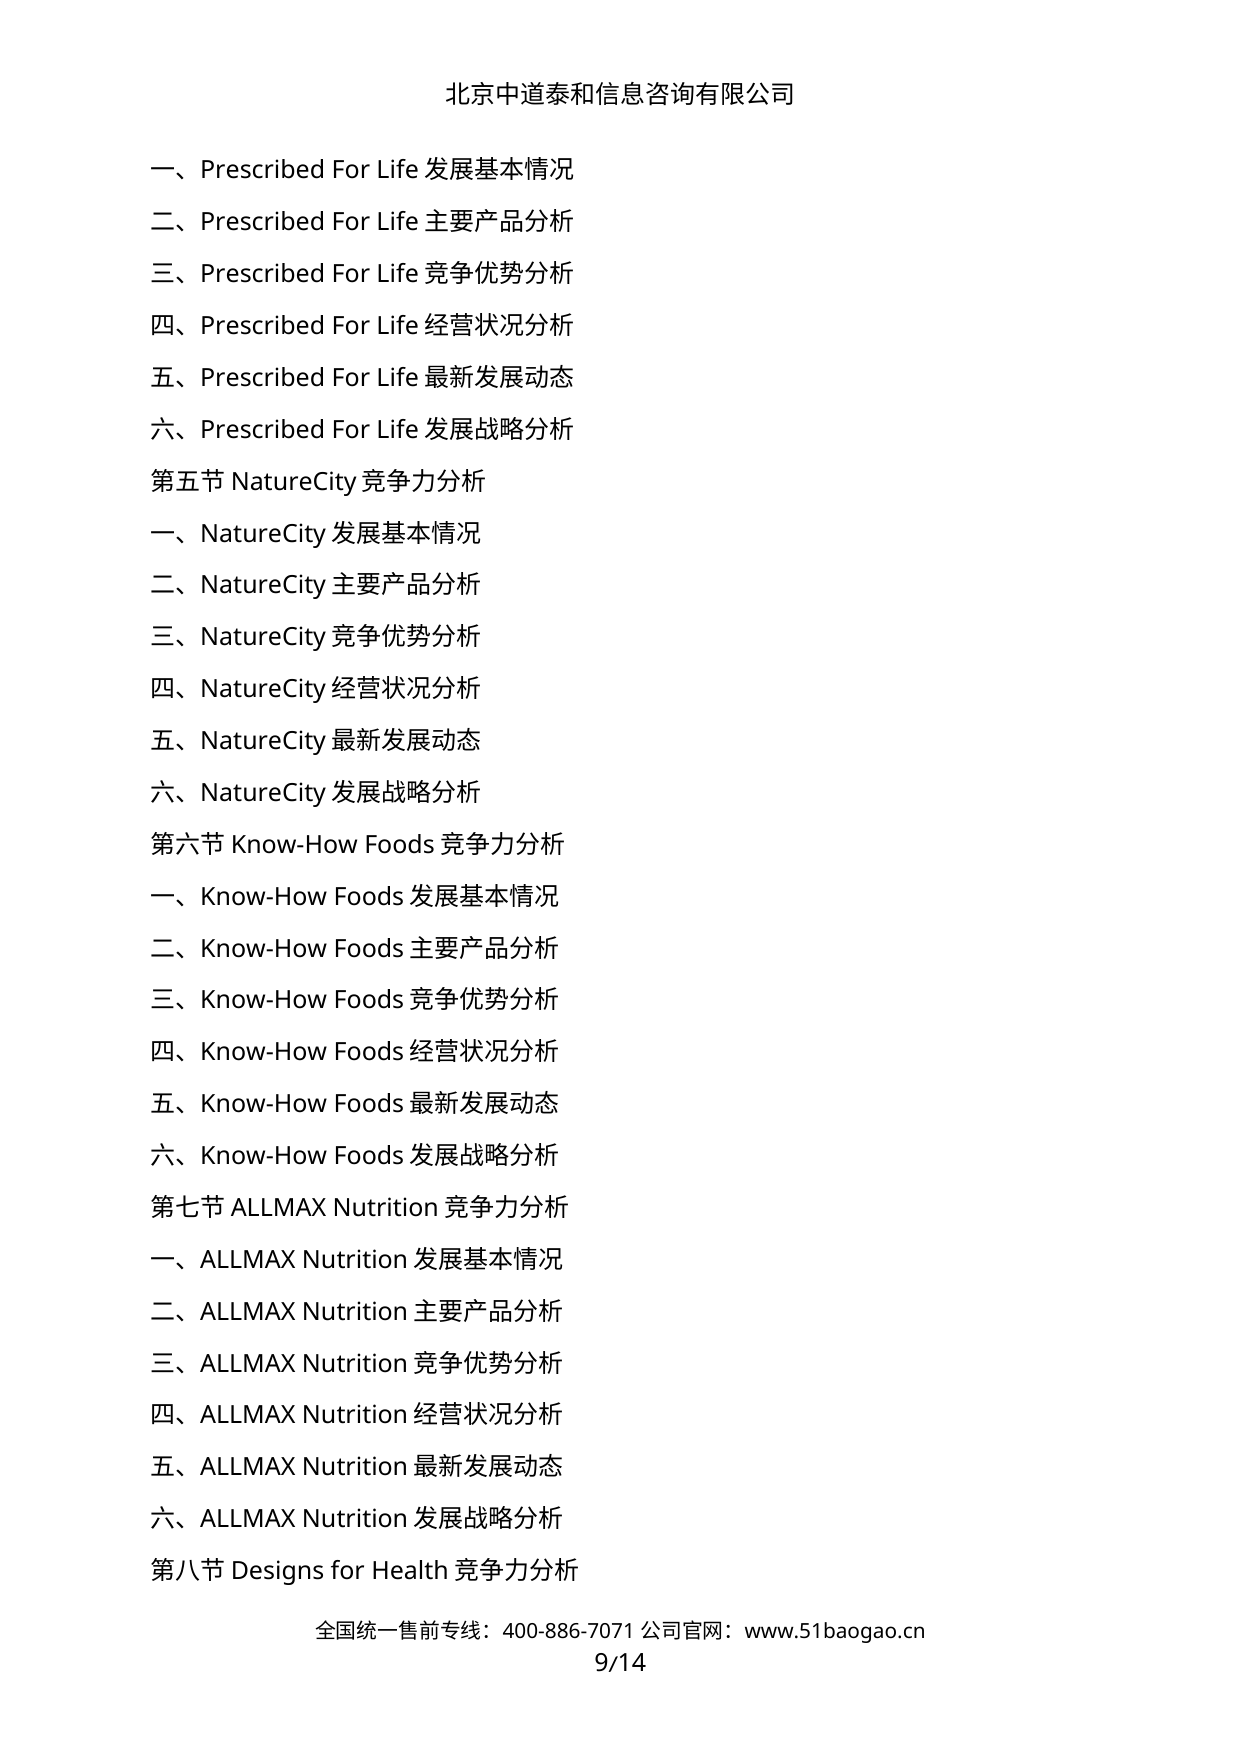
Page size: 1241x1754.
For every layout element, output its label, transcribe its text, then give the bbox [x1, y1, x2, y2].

text 三、Know-How Foods竞争优势分析 [150, 980, 1090, 1016]
text 四、NatureCity经营状况分析 [150, 669, 1090, 705]
text 三、ALLMAX Nutrition竞争优势分析 [150, 1343, 1090, 1379]
text 六、Know-How Foods发展战略分析 [150, 1136, 1090, 1172]
text 五、NatureCity最新发展动态 [150, 721, 1090, 757]
text 三、Prescribed For Life竞争优势分析 [150, 254, 1090, 290]
text 六、NatureCity发展战略分析 [150, 772, 1090, 809]
text 第五节 NatureCity竞争力分析 [150, 461, 1090, 497]
text 五、Prescribed For Life最新发展动态 [150, 357, 1090, 394]
text 二、Know-How Foods主要产品分析 [150, 928, 1090, 964]
text 五、ALLMAX Nutrition最新发展动态 [150, 1447, 1090, 1483]
text 四、Know-How Foods经营状况分析 [150, 1032, 1090, 1068]
text 第八节 Designs for Health竞争力分析 [150, 1551, 1090, 1587]
text 四、Prescribed For Life经营状况分析 [150, 306, 1090, 342]
text 一、NatureCity发展基本情况 [150, 513, 1090, 549]
text 三、NatureCity竞争优势分析 [150, 617, 1090, 653]
text 一、Know-How Foods发展基本情况 [150, 876, 1090, 912]
text 五、Know-How Foods最新发展动态 [150, 1084, 1090, 1120]
text 四、ALLMAX Nutrition经营状况分析 [150, 1395, 1090, 1431]
text 第六节 Know-How Foods竞争力分析 [150, 824, 1090, 861]
text 一、Prescribed For Life发展基本情况 [150, 150, 1090, 186]
text 二、NatureCity主要产品分析 [150, 565, 1090, 601]
text 六、ALLMAX Nutrition发展战略分析 [150, 1499, 1090, 1535]
text 六、Prescribed For Life发展战略分析 [150, 409, 1090, 446]
text 第七节 ALLMAX Nutrition竞争力分析 [150, 1187, 1090, 1224]
text 一、ALLMAX Nutrition发展基本情况 [150, 1239, 1090, 1276]
text 二、ALLMAX Nutrition主要产品分析 [150, 1291, 1090, 1327]
text 二、Prescribed For Life主要产品分析 [150, 202, 1090, 238]
